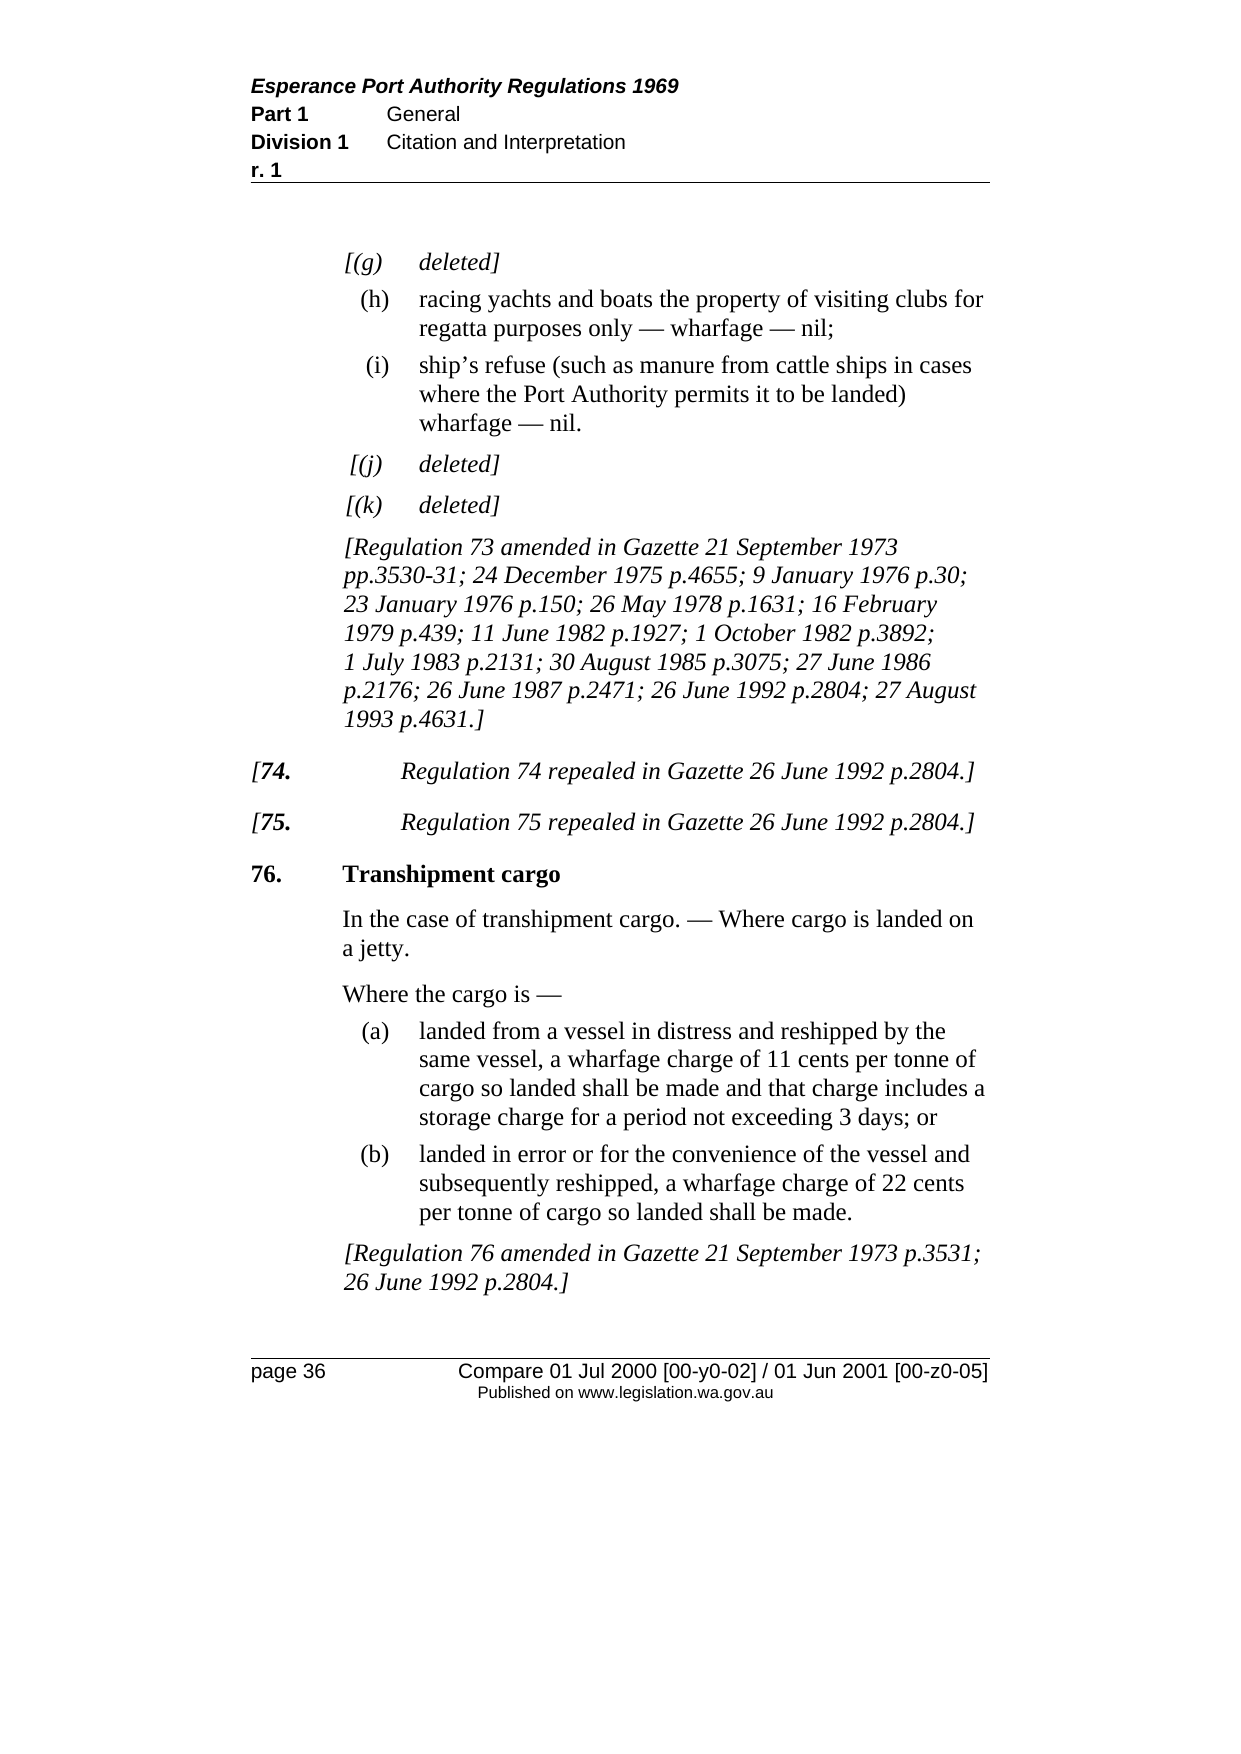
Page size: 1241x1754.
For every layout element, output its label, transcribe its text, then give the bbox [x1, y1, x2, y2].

text [75. Regulation 75 repealed in Gazette 26 June 1992 p.2804.] [251, 807, 990, 836]
text In the case of transhipment cargo. — Where cargo is landed on a jetty. [251, 904, 990, 962]
text [(j) deleted] [251, 449, 990, 478]
text [Regulation 76 amended in Gazette 21 September 1973 p.3531; 26 June 1992 p.2804.] [251, 1238, 990, 1295]
text [74. Regulation 74 repealed in Gazette 26 June 1992 p.2804.] [251, 756, 990, 784]
text (h) racing yachts and boats the property of visiting clubs for regatta purposes only — wharfage — nil; [251, 284, 990, 342]
text (a) landed from a vessel in distress and reshipped by the same vessel, a wharfage charge of 11 cents per tonne of cargo so landed shall be made and that charge includes a storage charge for a period not exceeding 3 days; or [251, 1016, 990, 1131]
text [Regulation 73 amended in Gazette 21 September 1973 pp.3530-31; 24 December 1975 p.4655; 9 January 1976 p.30; 23 January 1976 p.150; 26 May 1978 p.1631; 16 February 1979 p.439; 11 June 1982 p.1927; 1 October 1982 p.3892; 1 July 1983 p.2131; 30 August 1985 p.3075; 27 June 1986 p.2176; 26 June 1987 p.2471; 26 June 1992 p.2804; 27 August 1993 p.4631.] [251, 532, 990, 733]
text [(k) deleted] [251, 490, 990, 519]
text [(g) deleted] [251, 247, 990, 276]
text (b) landed in error or for the convenience of the vessel and subsequently reshipped, a wharfage charge of 22 cents per tonne of cargo so landed shall be made. [251, 1139, 990, 1225]
text (i) ship’s refuse (such as manure from cattle ships in cases where the Port Authority permits it to be landed) wharfage — nil. [251, 350, 990, 437]
subtitle 76. Transhipment cargo [251, 859, 990, 888]
text Where the cargo is — [251, 979, 990, 1007]
